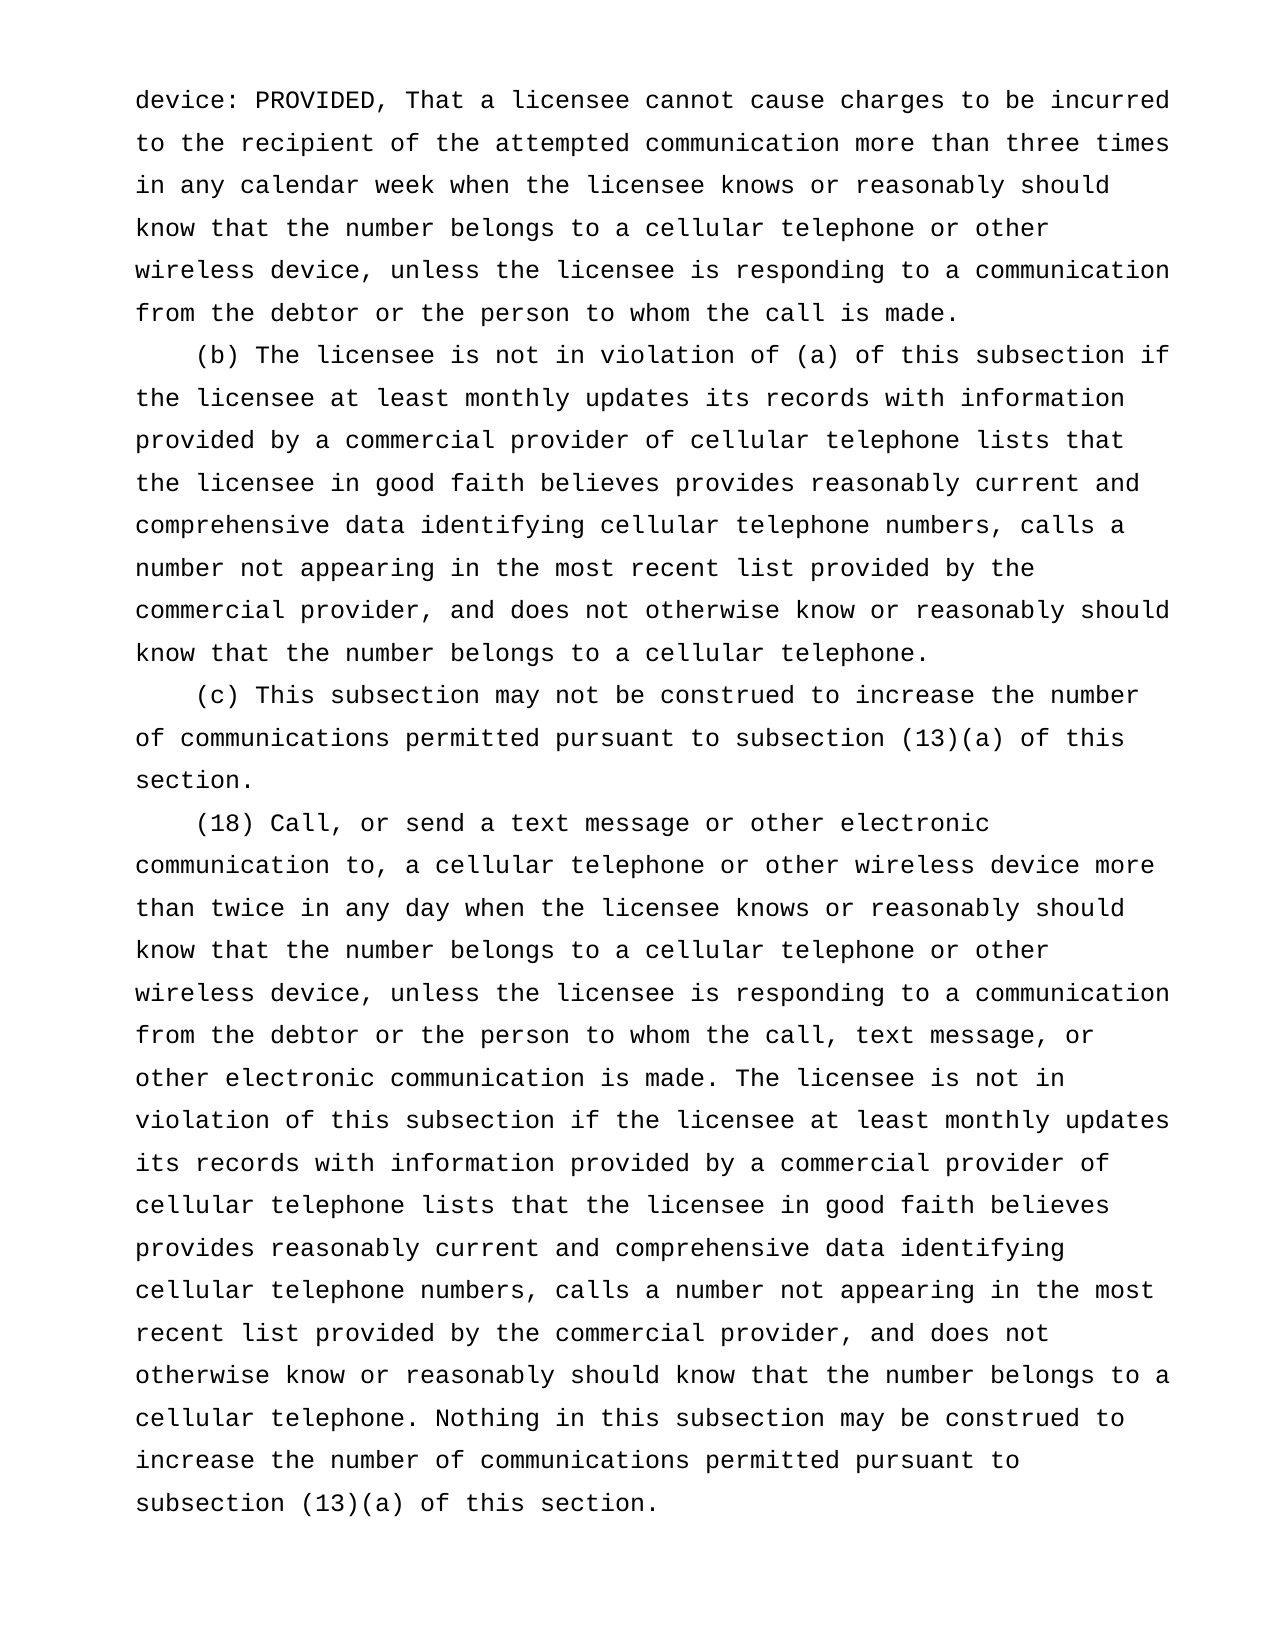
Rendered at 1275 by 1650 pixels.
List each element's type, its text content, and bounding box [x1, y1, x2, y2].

text (b) The licensee is not in violation of (a) of this subsection if the licensee at least monthly updates its records with information provided by a commercial provider of cellular telephone lists that the licensee in good faith believes provides reasonably current and comprehensive data identifying cellular telephone numbers, calls a number not appearing in the most recent list provided by the commercial provider, and does not otherwise know or reasonably should know that the number belongs to a cellular telephone. [135, 330, 1170, 670]
text (c) This subsection may not be construed to increase the number of communications permitted pursuant to subsection (13)(a) of this section. [135, 670, 1170, 797]
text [135, 75, 1170, 330]
text (18) Call, or send a text message or other electronic communication to, a cellular telephone or other wireless device more than twice in any day when the licensee knows or reasonably should know that the number belongs to a cellular telephone or other wireless device, unless the licensee is responding to a communication from the debtor or the person to whom the call, text message, or other electronic communication is made. The licensee is not in violation of this subsection if the licensee at least monthly updates its records with information provided by a commercial provider of cellular telephone lists that the licensee in good faith believes provides reasonably current and comprehensive data identifying cellular telephone numbers, calls a number not appearing in the most recent list provided by the commercial provider, and does not otherwise know or reasonably should know that the number belongs to a cellular telephone. Nothing in this subsection may be construed to increase the number of communications permitted pursuant to subsection (13)(a) of this section. [135, 797, 1170, 1520]
